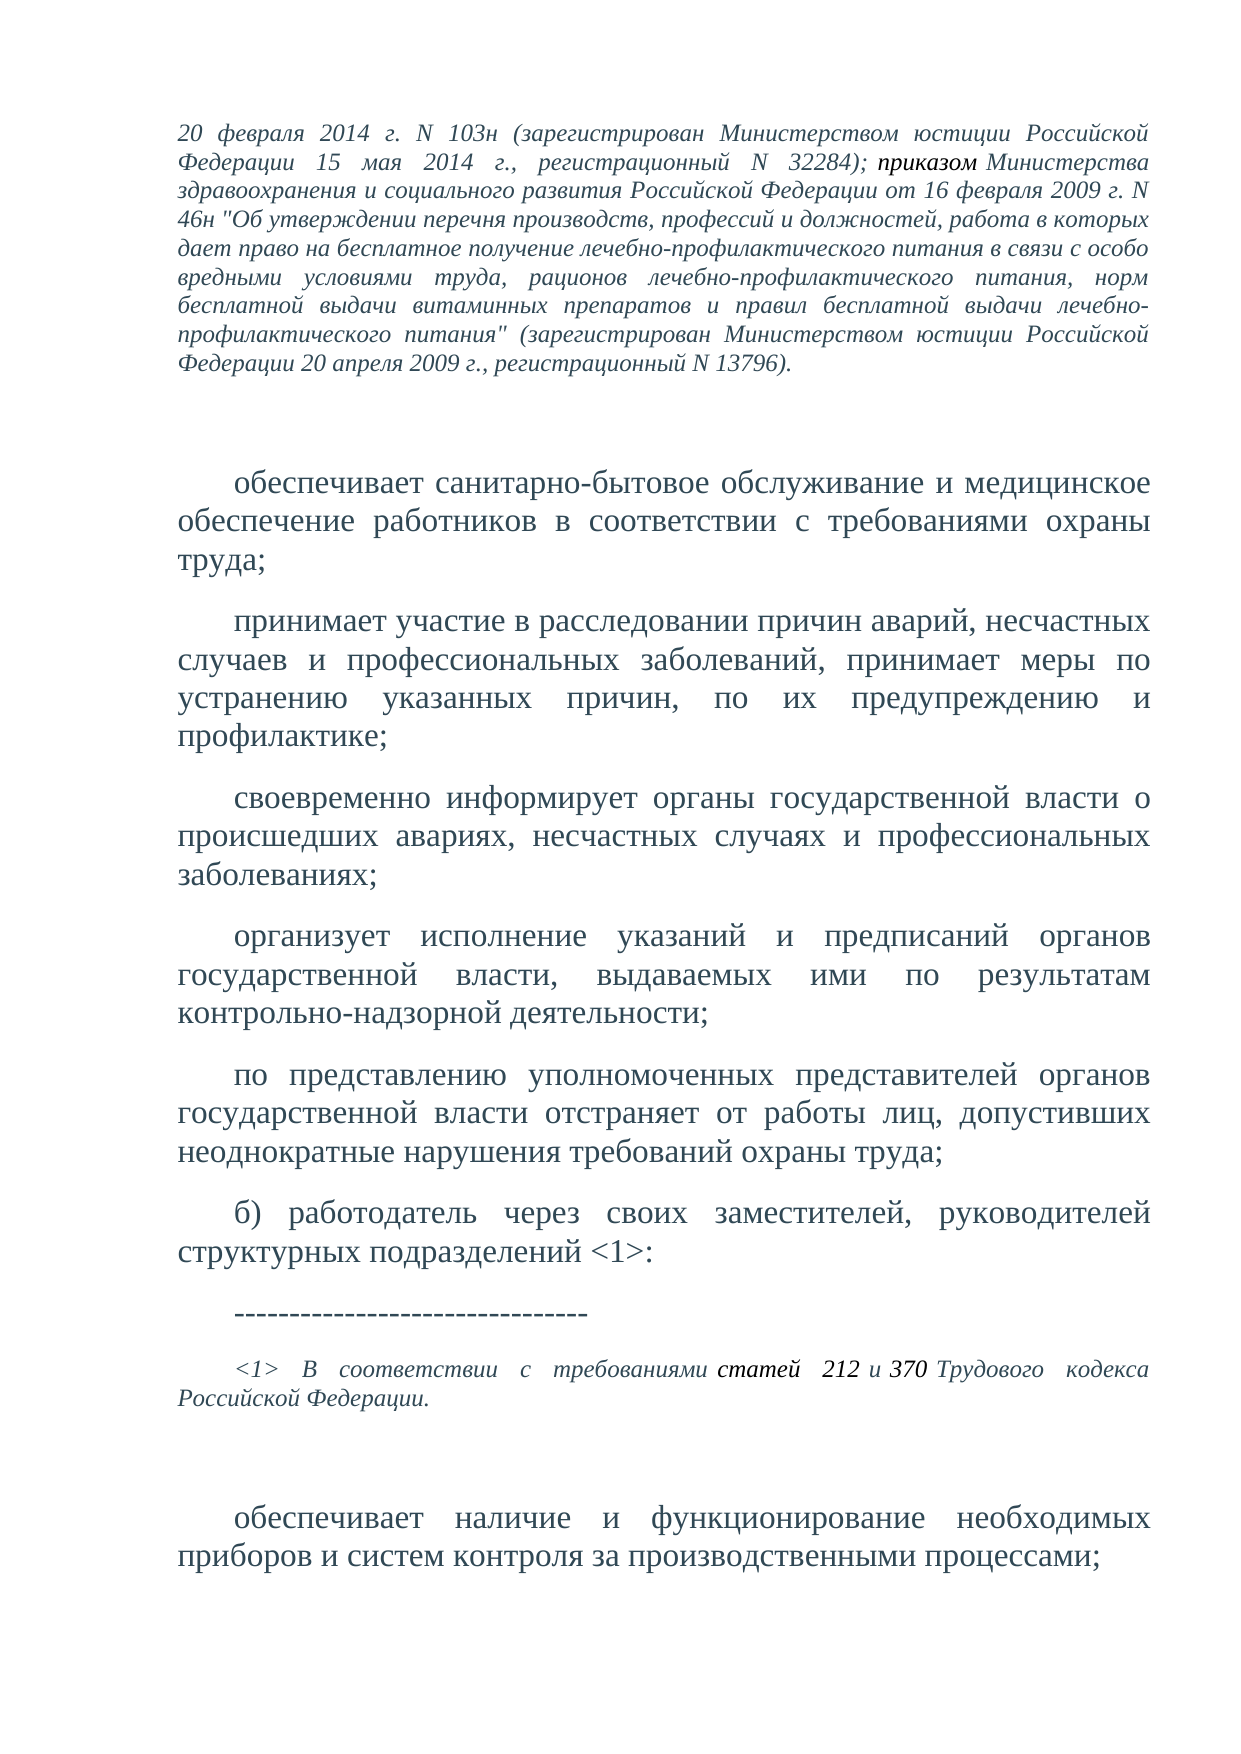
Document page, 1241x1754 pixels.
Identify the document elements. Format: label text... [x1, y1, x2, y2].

text принимает участие в расследовании причин аварий, несчастных случаев и профессиональных заболеваний, принимает меры по устранению указанных причин, по их предупреждению и профилактике; [177, 601, 1152, 754]
text организует исполнение указаний и предписаний органов государственной власти, выдаваемых ими по результатам контрольно-надзорной деятельности; [177, 916, 1152, 1031]
text -------------------------------- [177, 1293, 1152, 1331]
text по представлению уполномоченных представителей органов государственной власти отстраняет от работы лиц, допустивших неоднократные нарушения требований охраны труда; [177, 1054, 1152, 1169]
text б) работодатель через своих заместителей, руководителей структурных подразделений <1>: [177, 1193, 1152, 1269]
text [177, 118, 1152, 377]
text своевременно информирует органы государственной власти о происшедших авариях, несчастных случаях и профессиональных заболеваниях; [177, 777, 1152, 892]
text обеспечивает наличие и функционирование необходимых приборов и систем контроля за производственными процессами; [177, 1497, 1152, 1574]
text обеспечивает санитарно-бытовое обслуживание и медицинское обеспечение работников в соответствии с требованиями охраны труда; [177, 462, 1152, 577]
text <1> В соответствии с требованиями статей 212 и 370 Трудового кодекса Российской Федерации. [177, 1354, 1152, 1412]
